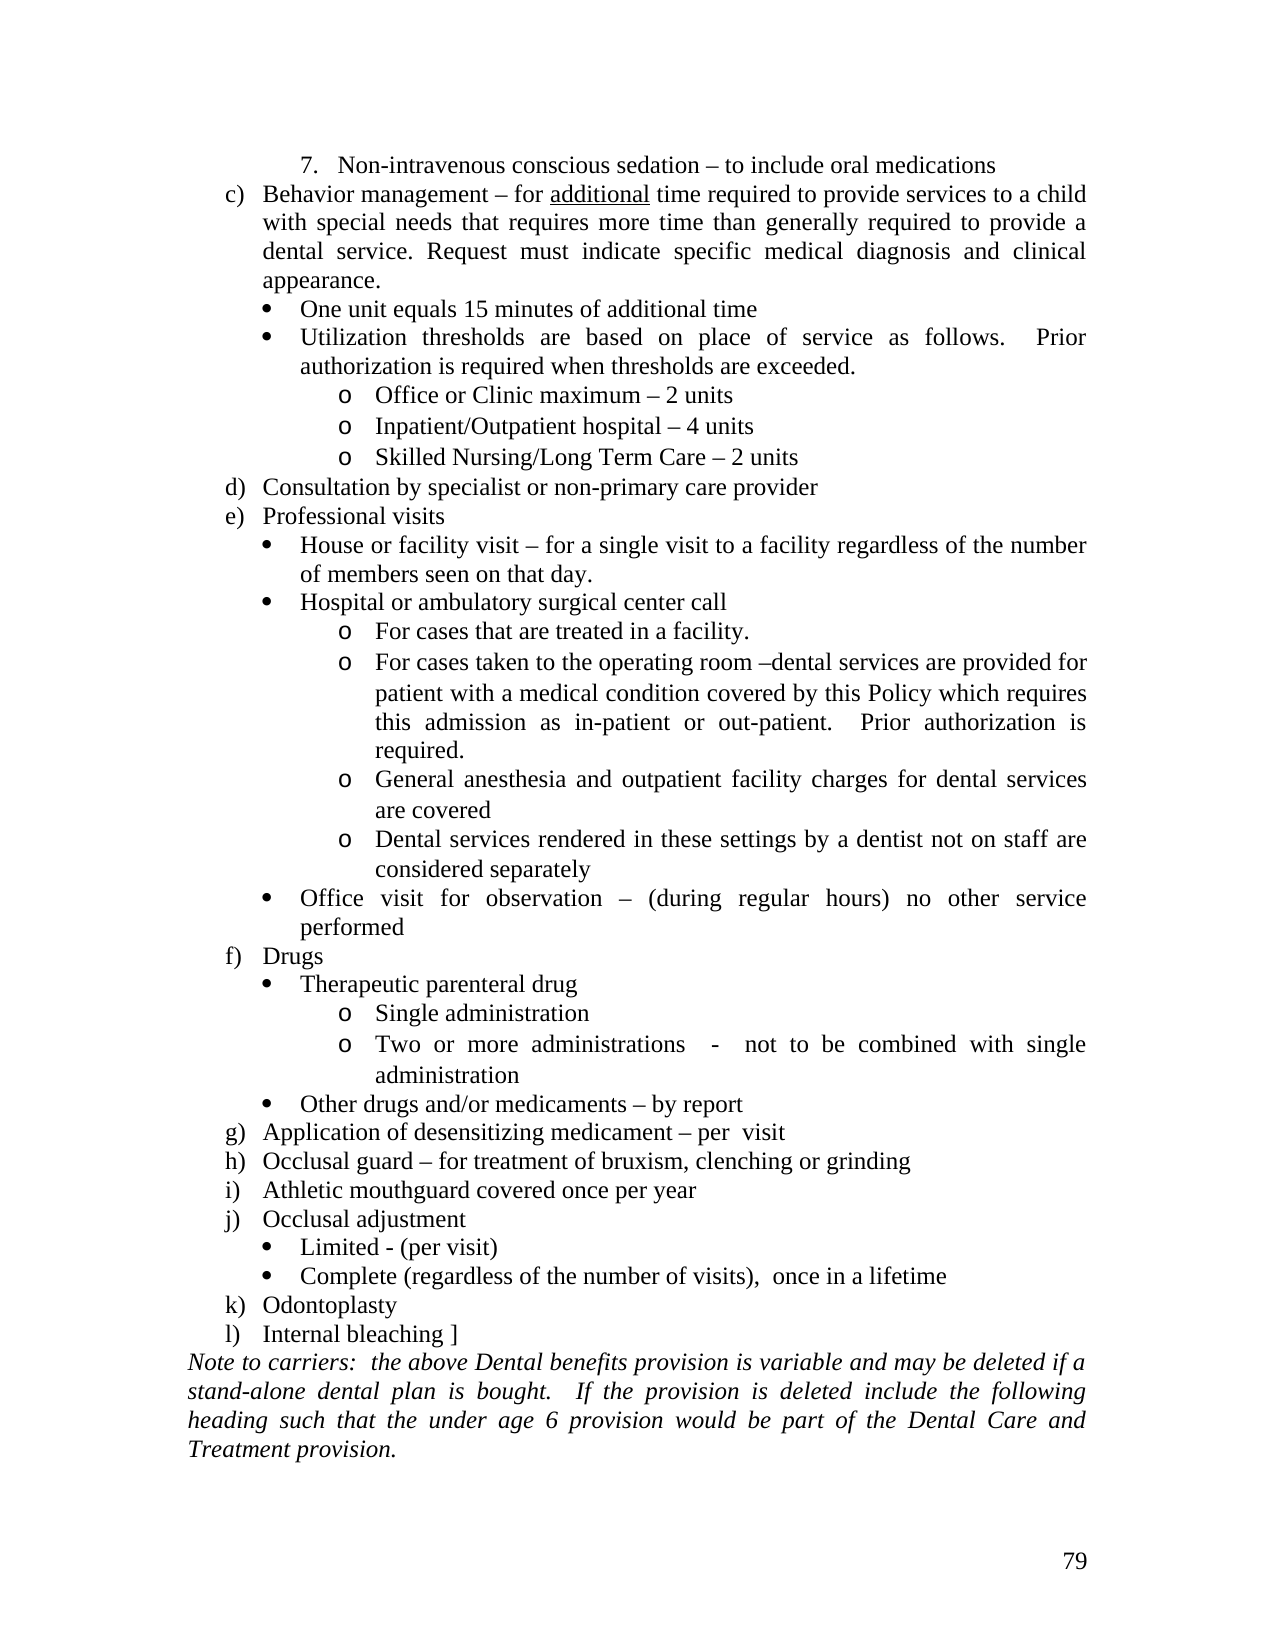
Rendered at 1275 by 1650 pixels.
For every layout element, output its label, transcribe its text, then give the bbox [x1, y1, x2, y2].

list Therapeutic parenteral drug [262, 969, 1087, 998]
text Note to carriers: the above Dental benefits provision is variable and may be deleted if a stand-alone dental plan is bought. If the provision is deleted include the following heading such that the under age 6 provision would be part of the Dental Care and Treatment provision. [187, 1347, 1087, 1462]
list Two or more administrations - not to be combined with single administration [337, 1029, 1087, 1089]
list Occlusal guard – for treatment of bruxism, clenching or grinding [225, 1146, 1087, 1175]
list Non-intravenous conscious sedation – to include oral medications [300, 150, 1087, 179]
list Complete (regardless of the number of visits), once in a lifetime [262, 1261, 1087, 1290]
list Other drugs and/or medicaments – by report [262, 1089, 1087, 1117]
list One unit equals 15 minutes of additional time [262, 294, 1087, 322]
list Inpatient/Outpatient hospital – 4 units [337, 411, 1087, 442]
list Dental services rendered in these settings by a dentist not on staff are considered separately [337, 824, 1087, 883]
list Professional visits [225, 501, 1087, 530]
list Office visit for observation – (during regular hours) no other service performed [262, 883, 1087, 941]
list Application of desensitizing medicament – per visit [225, 1117, 1087, 1146]
list Occlusal adjustment [225, 1204, 1087, 1232]
list Odontoplasty [225, 1290, 1087, 1319]
list Consultation by specialist or non-primary care provider [225, 472, 1087, 501]
list For cases that are treated in a facility. [337, 616, 1087, 647]
list Utilization thresholds are based on place of service as follows. Prior authorization is required when thresholds are exceeded. [262, 322, 1087, 380]
list For cases taken to the operating room –dental services are provided for patient with a medical condition covered by this Policy which requires this admission as in-patient or out-patient. Prior authorization is required. [337, 647, 1087, 764]
list Skilled Nursing/Long Term Care – 2 units [337, 442, 1087, 472]
list Hospital or ambulatory surgical center call [262, 587, 1087, 616]
list Behavior management – for additional time required to provide services to a child with special needs that requires more time than generally required to provide a dental service. Request must indicate specific medical diagnosis and clinical appearance. [225, 179, 1087, 294]
list Internal bleaching ] [225, 1319, 1087, 1347]
list General anesthesia and outpatient facility charges for dental services are covered [337, 764, 1087, 824]
list Office or Clinic maximum – 2 units [337, 380, 1087, 411]
list Limited - (per visit) [262, 1232, 1087, 1261]
list Single administration [337, 998, 1087, 1029]
list Athletic mouthguard covered once per year [225, 1175, 1087, 1204]
list House or facility visit – for a single visit to a facility regardless of the number of members seen on that day. [262, 530, 1087, 587]
list Drugs [225, 941, 1087, 969]
